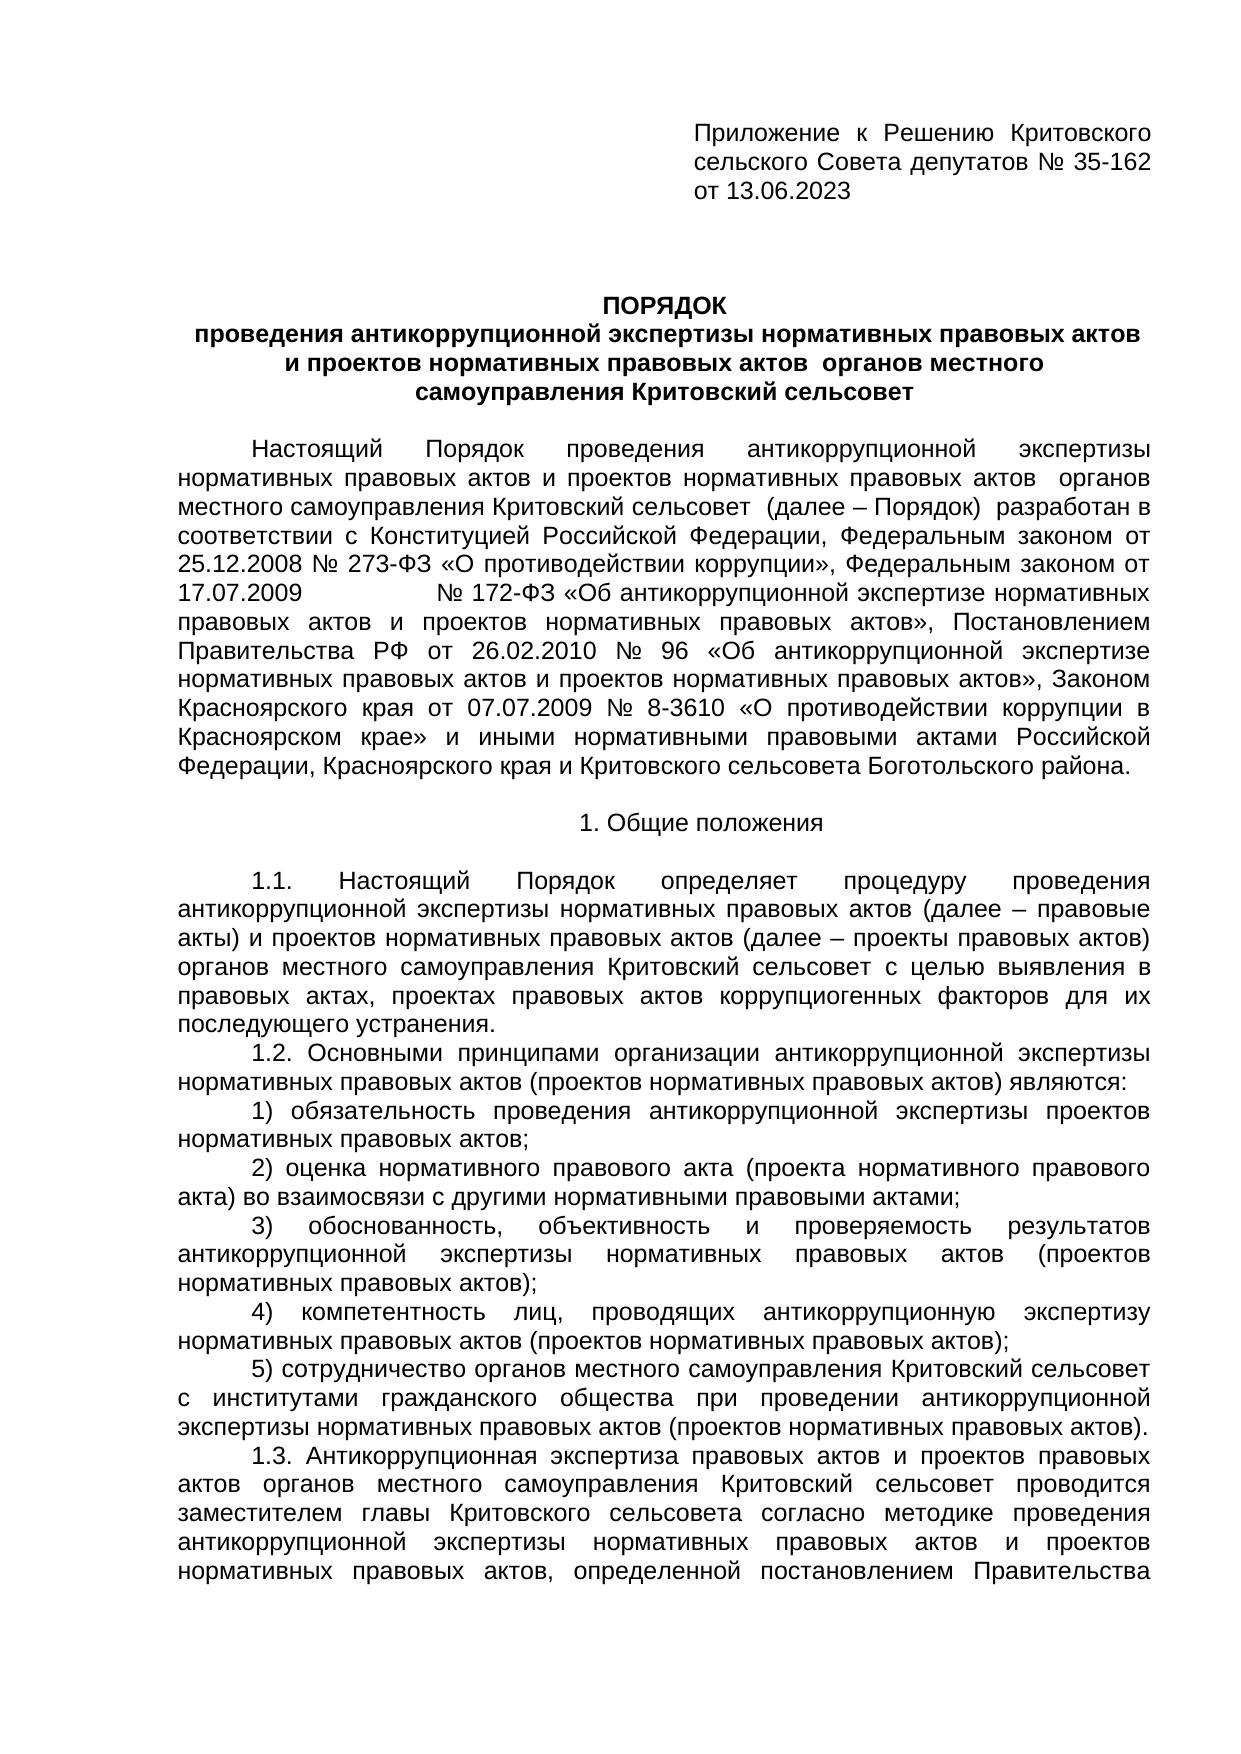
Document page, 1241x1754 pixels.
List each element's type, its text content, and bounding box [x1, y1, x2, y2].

text ПОРЯДОК [177, 291, 1152, 319]
text 1.1. Настоящий Порядок определяет процедуру проведения антикоррупционной экспертизы нормативных правовых актов (далее – правовые акты) и проектов нормативных правовых актов (далее – проекты правовых актов) органов местного самоуправления Критовский сельсовет с целью выявления в правовых актах, проектах правовых актов коррупциогенных факторов для их последующего устранения. [177, 866, 1152, 1038]
text 3) обоснованность, объективность и проверяемость результатов антикоррупционной экспертизы нормативных правовых актов (проектов нормативных правовых актов); [177, 1211, 1152, 1297]
text проведения антикоррупционной экспертизы нормативных правовых актов и проектов нормативных правовых актов органов местного самоуправления Критовский сельсовет [177, 319, 1152, 406]
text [177, 1441, 1152, 1584]
text 2) оценка нормативного правового акта (проекта нормативного правового акта) во взаимосвязи с другими нормативными правовыми актами; [177, 1153, 1152, 1211]
text 5) сотрудничество органов местного самоуправления Критовский сельсовет с институтами гражданского общества при проведении антикоррупционной экспертизы нормативных правовых актов (проектов нормативных правовых актов). [177, 1354, 1152, 1441]
text Настоящий Порядок проведения антикоррупционной экспертизы нормативных правовых актов и проектов нормативных правовых актов органов местного самоуправления Критовский сельсовет (далее – Порядок) разработан в соответствии с Конституцией Российской Федерации, Федеральным законом от 25.12.2008 № 273-ФЗ «О противодействии коррупции», Федеральным законом от 17.07.2009 № 172-ФЗ «Об антикоррупционной экспертизе нормативных правовых актов и проектов нормативных правовых актов», Постановлением Правительства РФ от 26.02.2010 № 96 «Об антикоррупционной экспертизе нормативных правовых актов и проектов нормативных правовых актов», Законом Красноярского края от 07.07.2009 № 8-3610 «О противодействии коррупции в Красноярском крае» и иными нормативными правовыми актами Российской Федерации, Красноярского края и Критовского сельсовета Боготольского района. [177, 434, 1152, 779]
text 1) обязательность проведения антикоррупционной экспертизы проектов нормативных правовых актов; [177, 1096, 1152, 1153]
text 1.2. Основными принципами организации антикоррупционной экспертизы нормативных правовых актов (проектов нормативных правовых актов) являются: [177, 1038, 1152, 1096]
text Приложение к Решению Критовского сельского Совета депутатов № 35-162 от 13.06.2023 [693, 118, 1152, 204]
text 1. Общие положения [177, 808, 1152, 837]
text 4) компетентность лиц, проводящих антикоррупционную экспертизу нормативных правовых актов (проектов нормативных правовых актов); [177, 1297, 1152, 1354]
